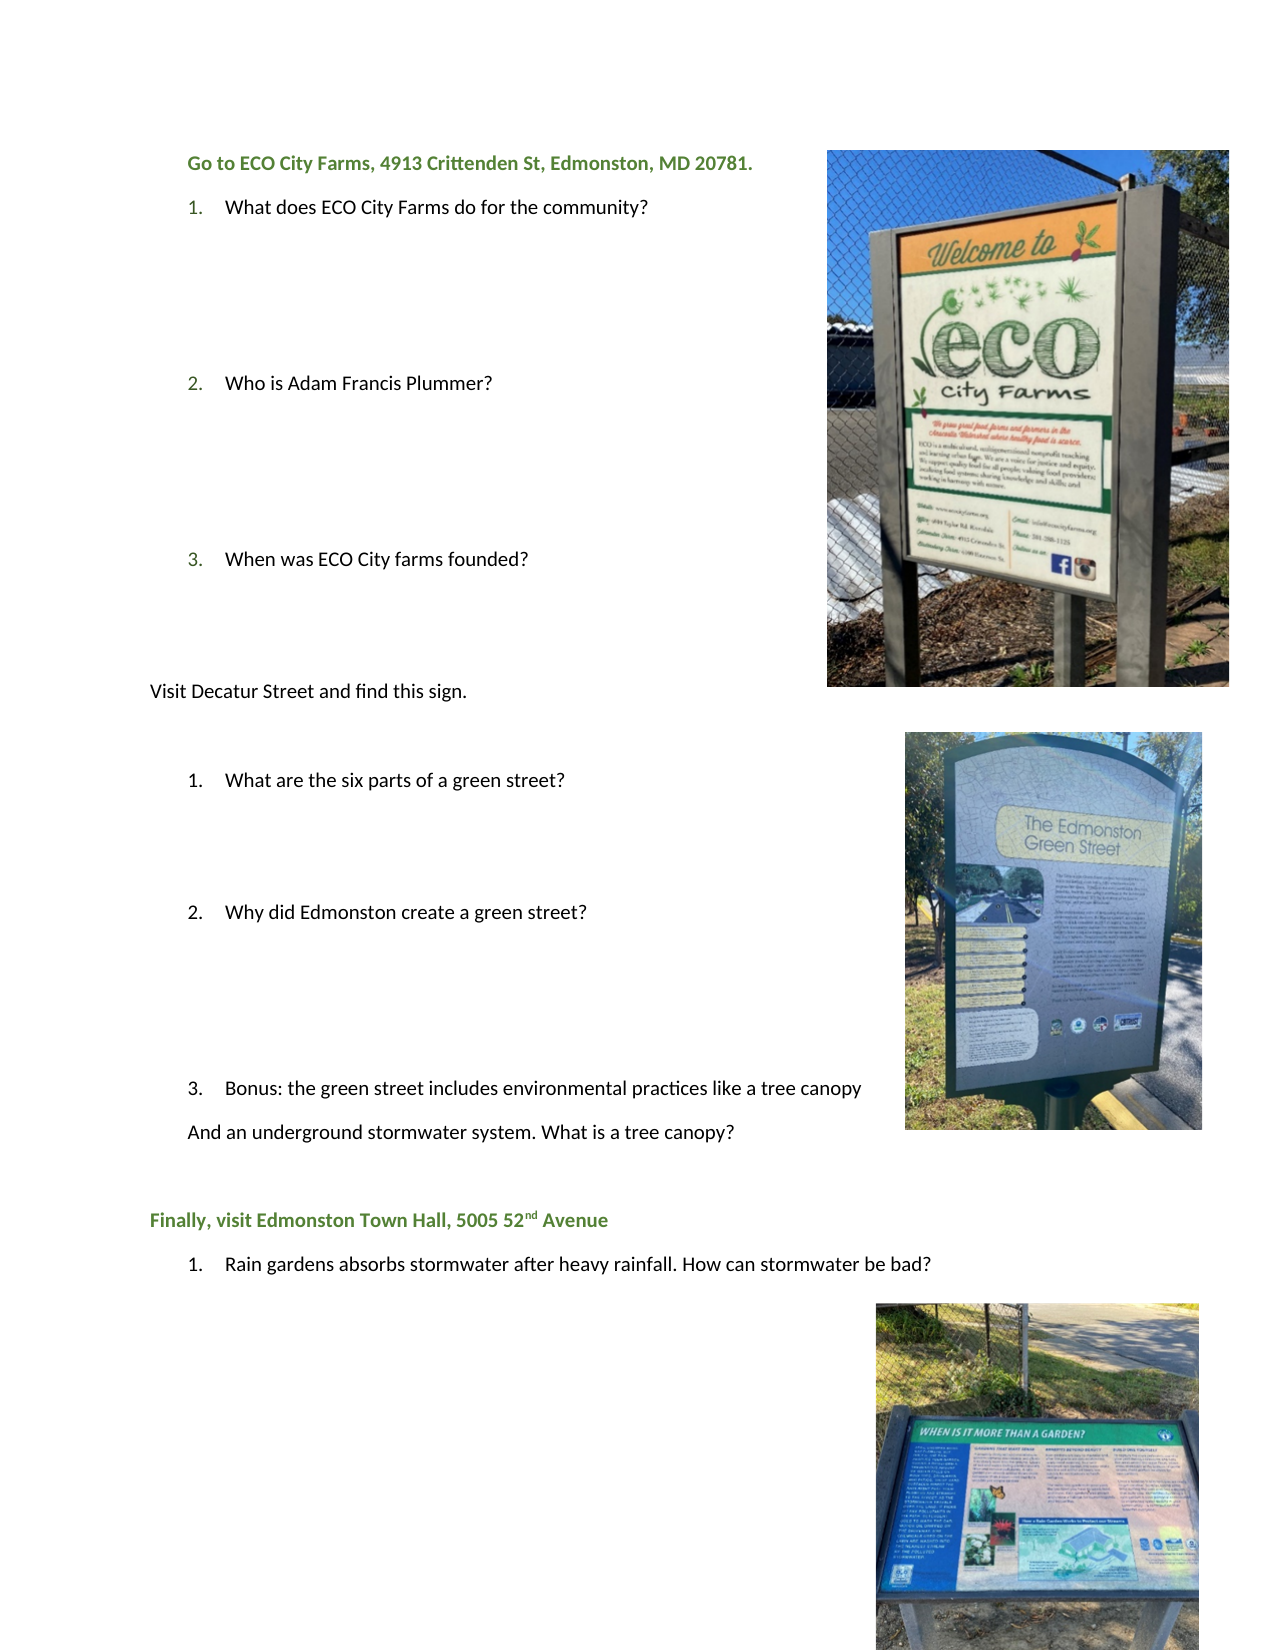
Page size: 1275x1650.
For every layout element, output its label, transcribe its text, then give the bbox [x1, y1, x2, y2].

text And an underground stormwater system. What is a tree canopy? [187, 1119, 1125, 1145]
picture [905, 732, 1203, 1130]
text Visit Decatur Street and find this sign. [150, 679, 1125, 704]
list When was ECO City farms founded? [187, 547, 827, 572]
picture [827, 150, 1230, 687]
picture [873, 1297, 1199, 1650]
list Rain gardens absorbs stormwater after heavy rainfall. How can stormwater be bad? [187, 1252, 1125, 1277]
list Who is Adam Francis Plummer? [187, 370, 827, 396]
text Finally, visit Edmonston Town Hall, 5005 52nd Avenue [150, 1207, 1125, 1233]
list What are the six parts of a green street? [187, 767, 905, 792]
list Why did Edmonston create a green street? [187, 899, 905, 924]
list Bonus: the green street includes environmental practices like a tree canopy [187, 1075, 905, 1101]
text Go to ECO City Farms, 4913 Crittenden St, Edmonston, MD 20781. [187, 150, 827, 175]
list What does ECO City Farms do for the community? [187, 194, 827, 219]
